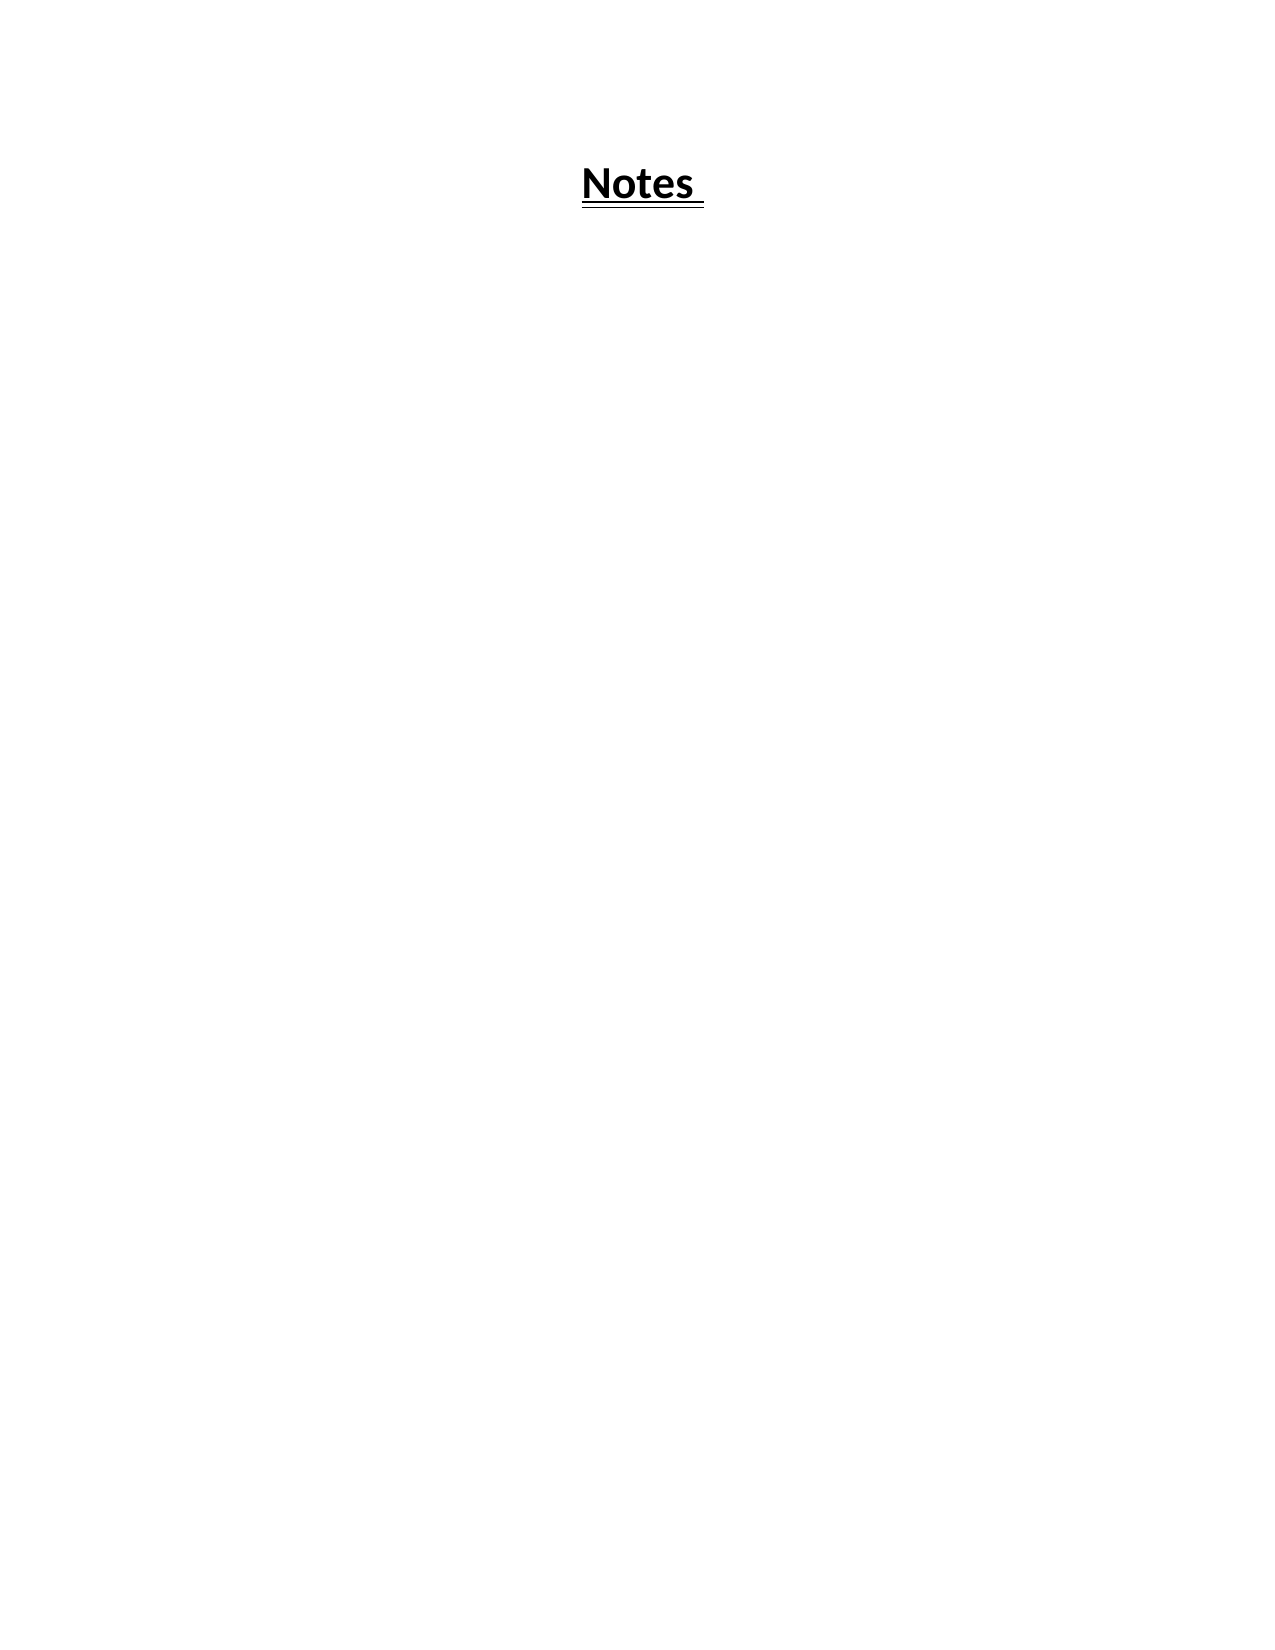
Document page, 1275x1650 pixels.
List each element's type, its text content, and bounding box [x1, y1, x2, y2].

subtitle Notes [150, 154, 1125, 210]
